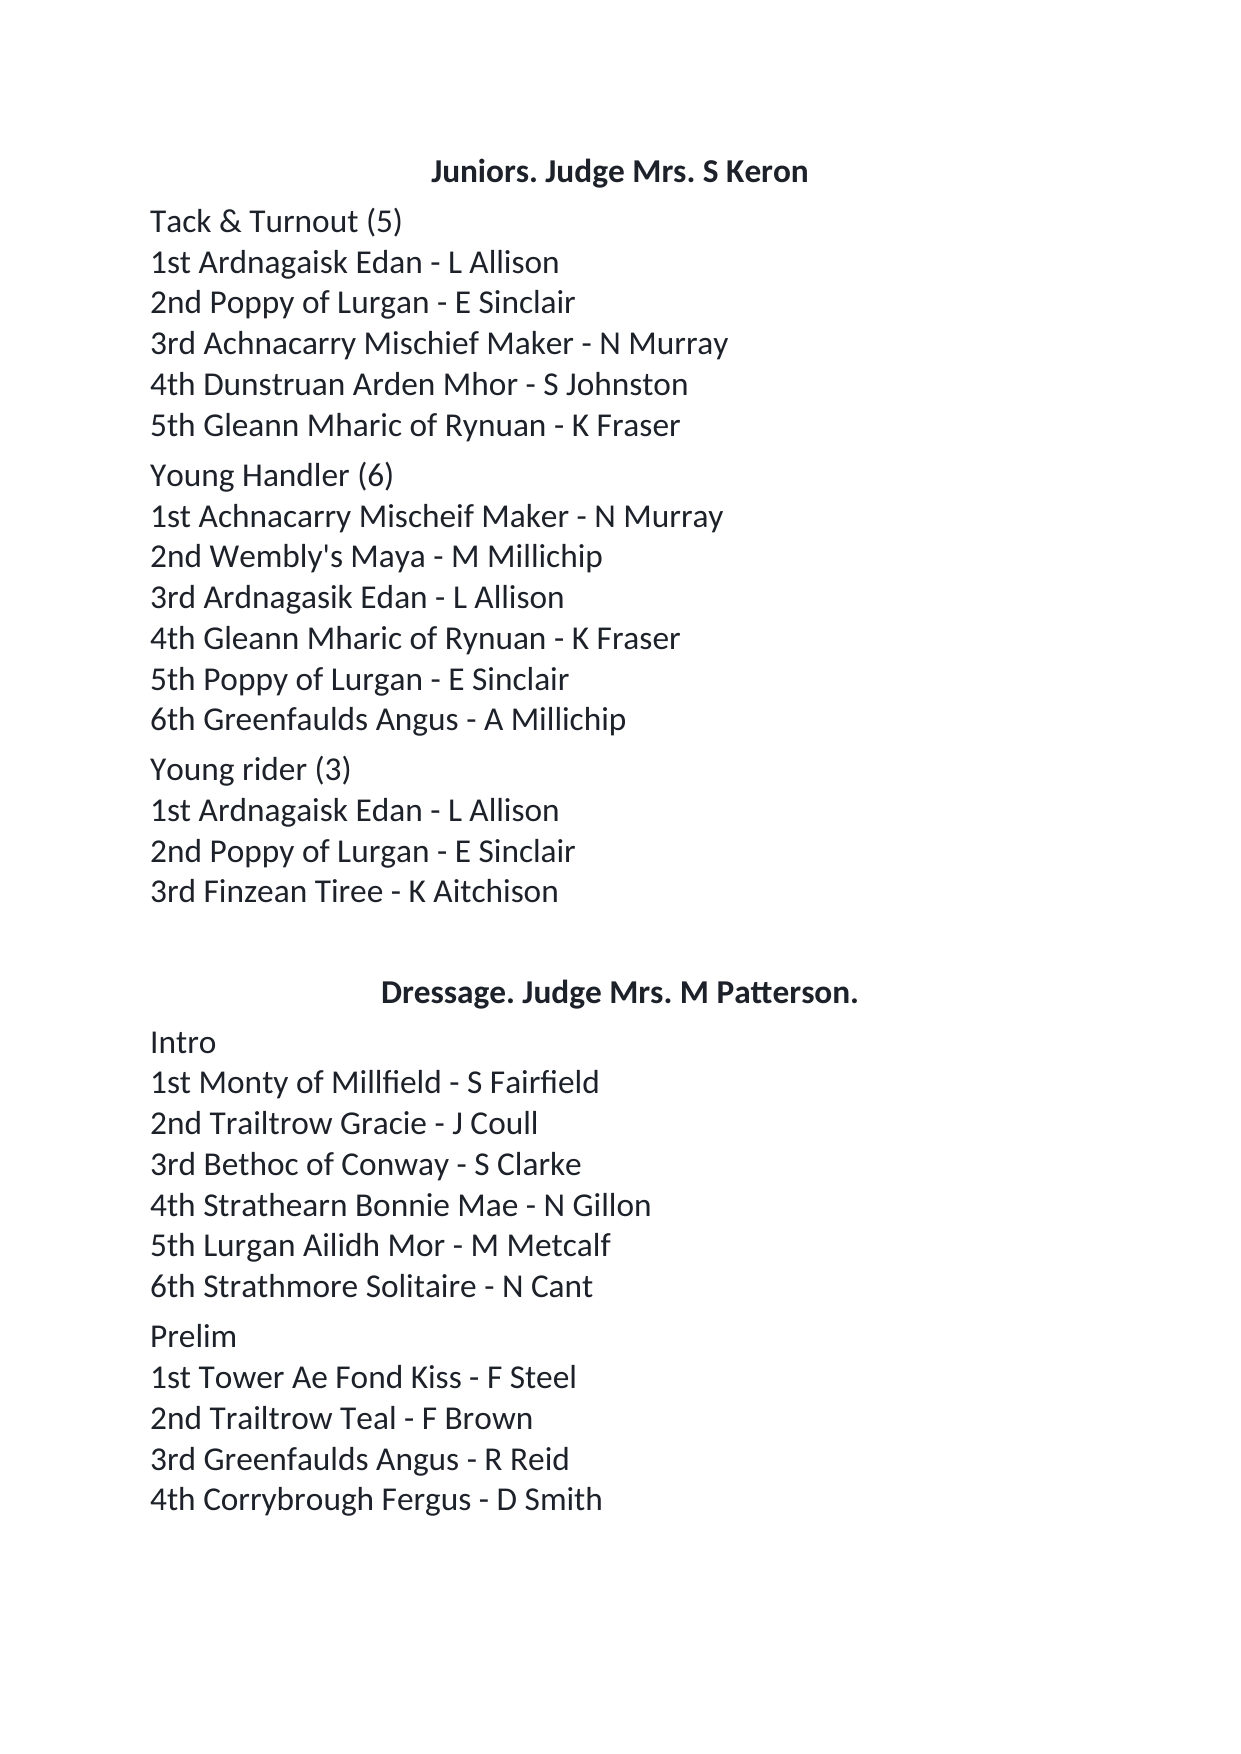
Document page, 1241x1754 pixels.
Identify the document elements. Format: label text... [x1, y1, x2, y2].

text Prelim 1st Tower Ae Fond Kiss - F Steel 2nd Trailtrow Teal - F Brown 3rd Greenfaulds Angus - R Reid 4th Corrybrough Fergus - D Smith [150, 1315, 1090, 1519]
text Young Handler (6) 1st Achnacarry Mischeif Maker - N Murray 2nd Wembly's Maya - M Millichip 3rd Ardnagasik Edan - L Allison 4th Gleann Mharic of Rynuan - K Fraser 5th Poppy of Lurgan - E Sinclair 6th Greenfaulds Angus - A Millichip [150, 454, 1090, 739]
text Young rider (3) 1st Ardnagaisk Edan - L Allison 2nd Poppy of Lurgan - E Sinclair 3rd Finzean Tiree - K Aitchison [150, 748, 1090, 911]
text Intro 1st Monty of Millfield - S Fairfield 2nd Trailtrow Gracie - J Coull 3rd Bethoc of Conway - S Clarke 4th Strathearn Bonnie Mae - N Gillon 5th Lurgan Ailidh Mor - M Metcalf 6th Strathmore Solitaire - N Cant [150, 1021, 1090, 1306]
text Juniors. Judge Mrs. S Keron [150, 150, 1090, 191]
text Dressage. Judge Mrs. M Patterson. [150, 971, 1090, 1011]
text Tack & Turnout (5) 1st Ardnagaisk Edan - L Allison 2nd Poppy of Lurgan - E Sinclair 3rd Achnacarry Mischief Maker - N Murray 4th Dunstruan Arden Mhor - S Johnston 5th Gleann Mharic of Rynuan - K Fraser [150, 200, 1090, 444]
